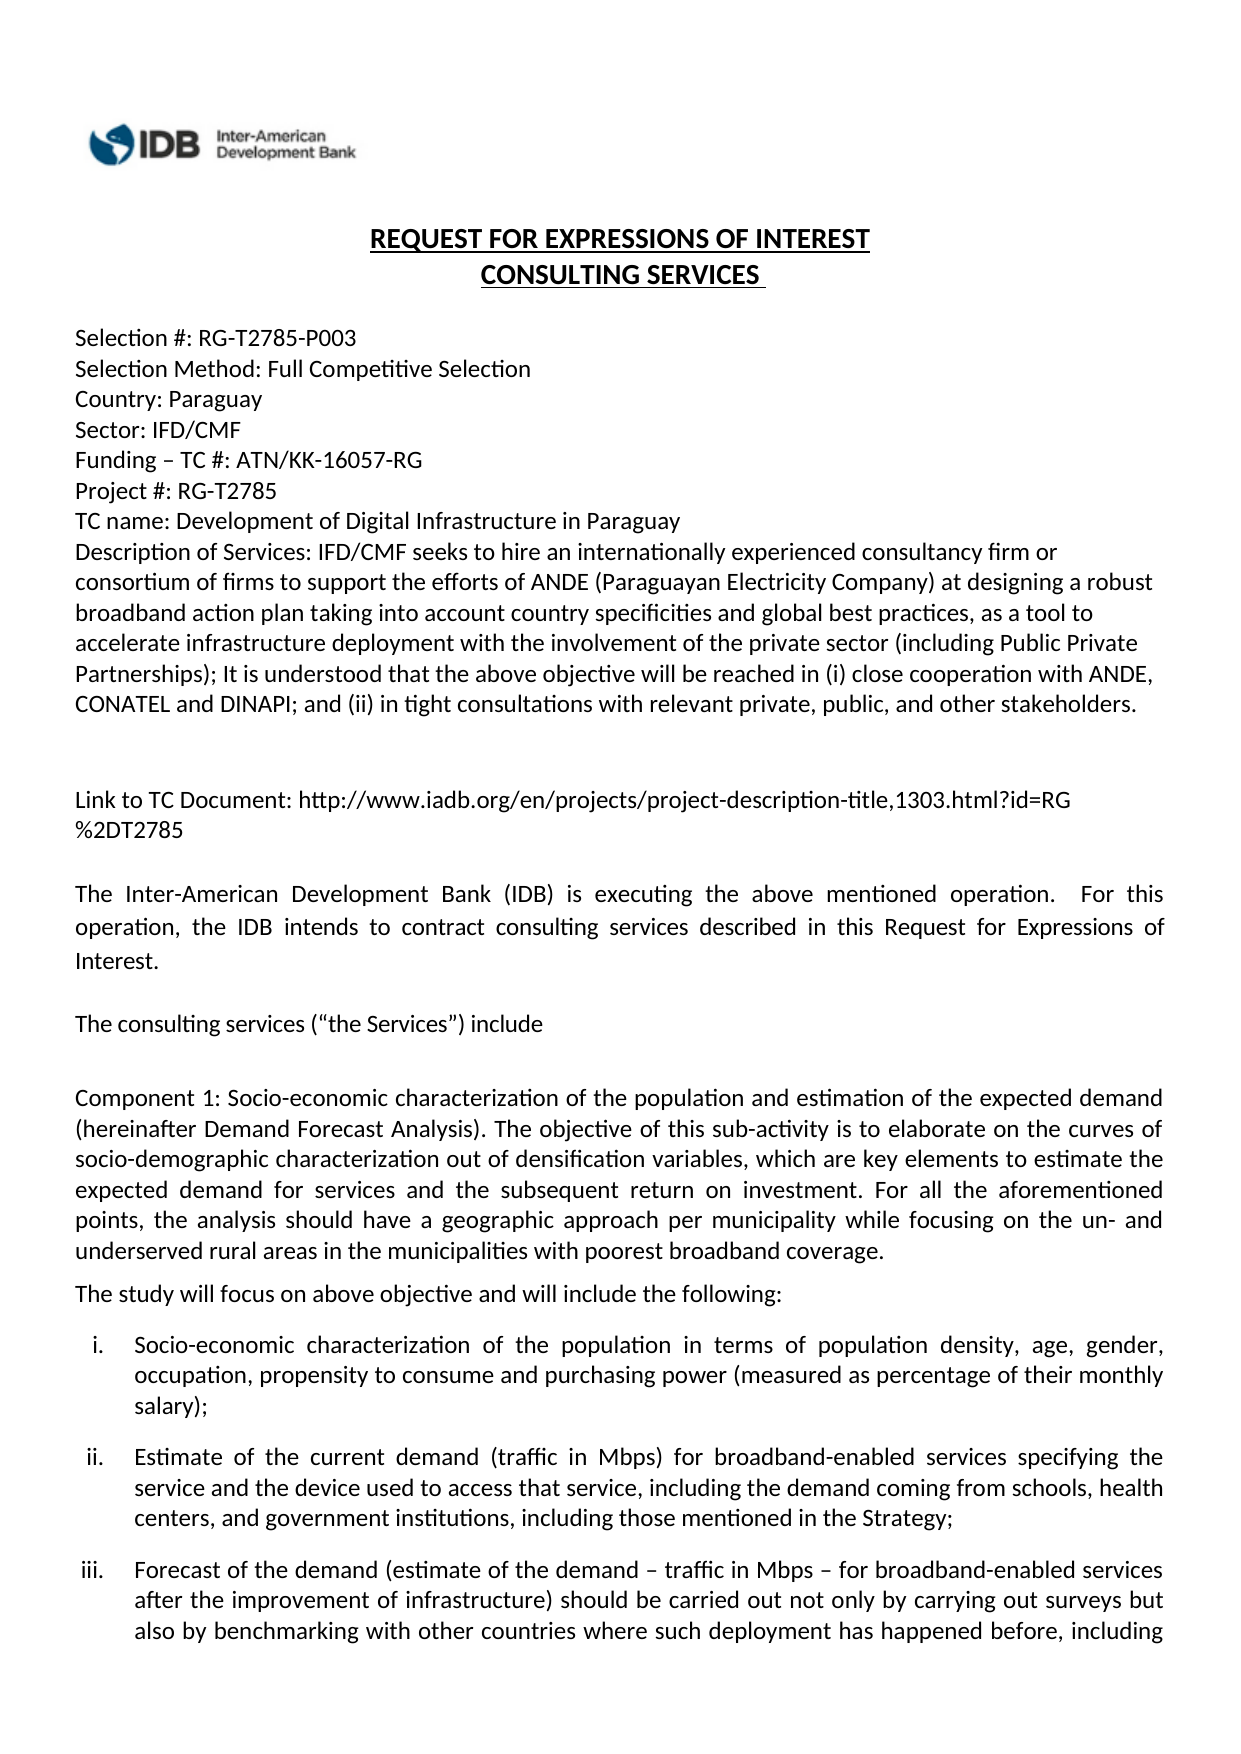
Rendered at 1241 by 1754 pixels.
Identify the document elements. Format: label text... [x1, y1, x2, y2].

text Country: Paraguay [75, 383, 1165, 414]
text The consulting services (“the Services”) include [75, 1009, 1165, 1039]
text Sector: IFD/CMF [75, 414, 1165, 444]
list Estimate of the current demand (traffic in Mbps) for broadband-enabled services specifying the service and the device used to access that service, including the demand coming from schools, health centers, and government institutions, including those mentioned in the Strategy; [104, 1442, 1165, 1533]
text Description of Services: IFD/CMF seeks to hire an internationally experienced consultancy firm or consortium of firms to support the efforts of ANDE (Paraguayan Electricity Company) at designing a robust broadband action plan taking into account country specificities and global best practices, as a tool to accelerate infrastructure deployment with the involvement of the private sector (including Public Private Partnerships); It is understood that the above objective will be reached in (i) close cooperation with ANDE, CONATEL and DINAPI; and (ii) in tight consultations with relevant private, public, and other stakeholders. [75, 536, 1165, 719]
text TC name: Development of Digital Infrastructure in Paraguay [75, 506, 1165, 536]
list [104, 1554, 1165, 1646]
text Selection Method: Full Competitive Selection [75, 353, 1165, 383]
list The study will focus on above objective and will include the following: [75, 1278, 1165, 1308]
picture [75, 103, 396, 185]
text The Inter-American Development Bank (IDB) is executing the above mentioned operation. For this operation, the IDB intends to contract consulting services described in this Request for Expressions of Interest. [75, 875, 1165, 975]
text Selection #: RG-T2785-P003 [75, 322, 1165, 353]
list Component 1: Socio-economic characterization of the population and estimation of the expected demand (hereinafter Demand Forecast Analysis). The objective of this sub-activity is to elaborate on the curves of socio-demographic characterization out of densification variables, which are key elements to estimate the expected demand for services and the subsequent return on investment. For all the aforementioned points, the analysis should have a geographic approach per municipality while focusing on the un- and underserved rural areas in the municipalities with poorest broadband coverage. [75, 1082, 1165, 1265]
list Socio-economic characterization of the population in terms of population density, age, gender, occupation, propensity to consume and purchasing power (measured as percentage of their monthly salary); [104, 1329, 1165, 1421]
text Funding – TC #: ATN/KK-16057-RG [75, 444, 1165, 475]
subtitle CONSULTING SERVICES [75, 256, 1165, 292]
text Link to TC Document: http://www.iadb.org/en/projects/project-description-title,1303.html?id=RG%2DT2785 [75, 784, 1165, 845]
subtitle REQUEST FOR EXPRESSIONS OF INTEREST [75, 221, 1165, 256]
text Project #: RG-T2785 [75, 475, 1165, 506]
